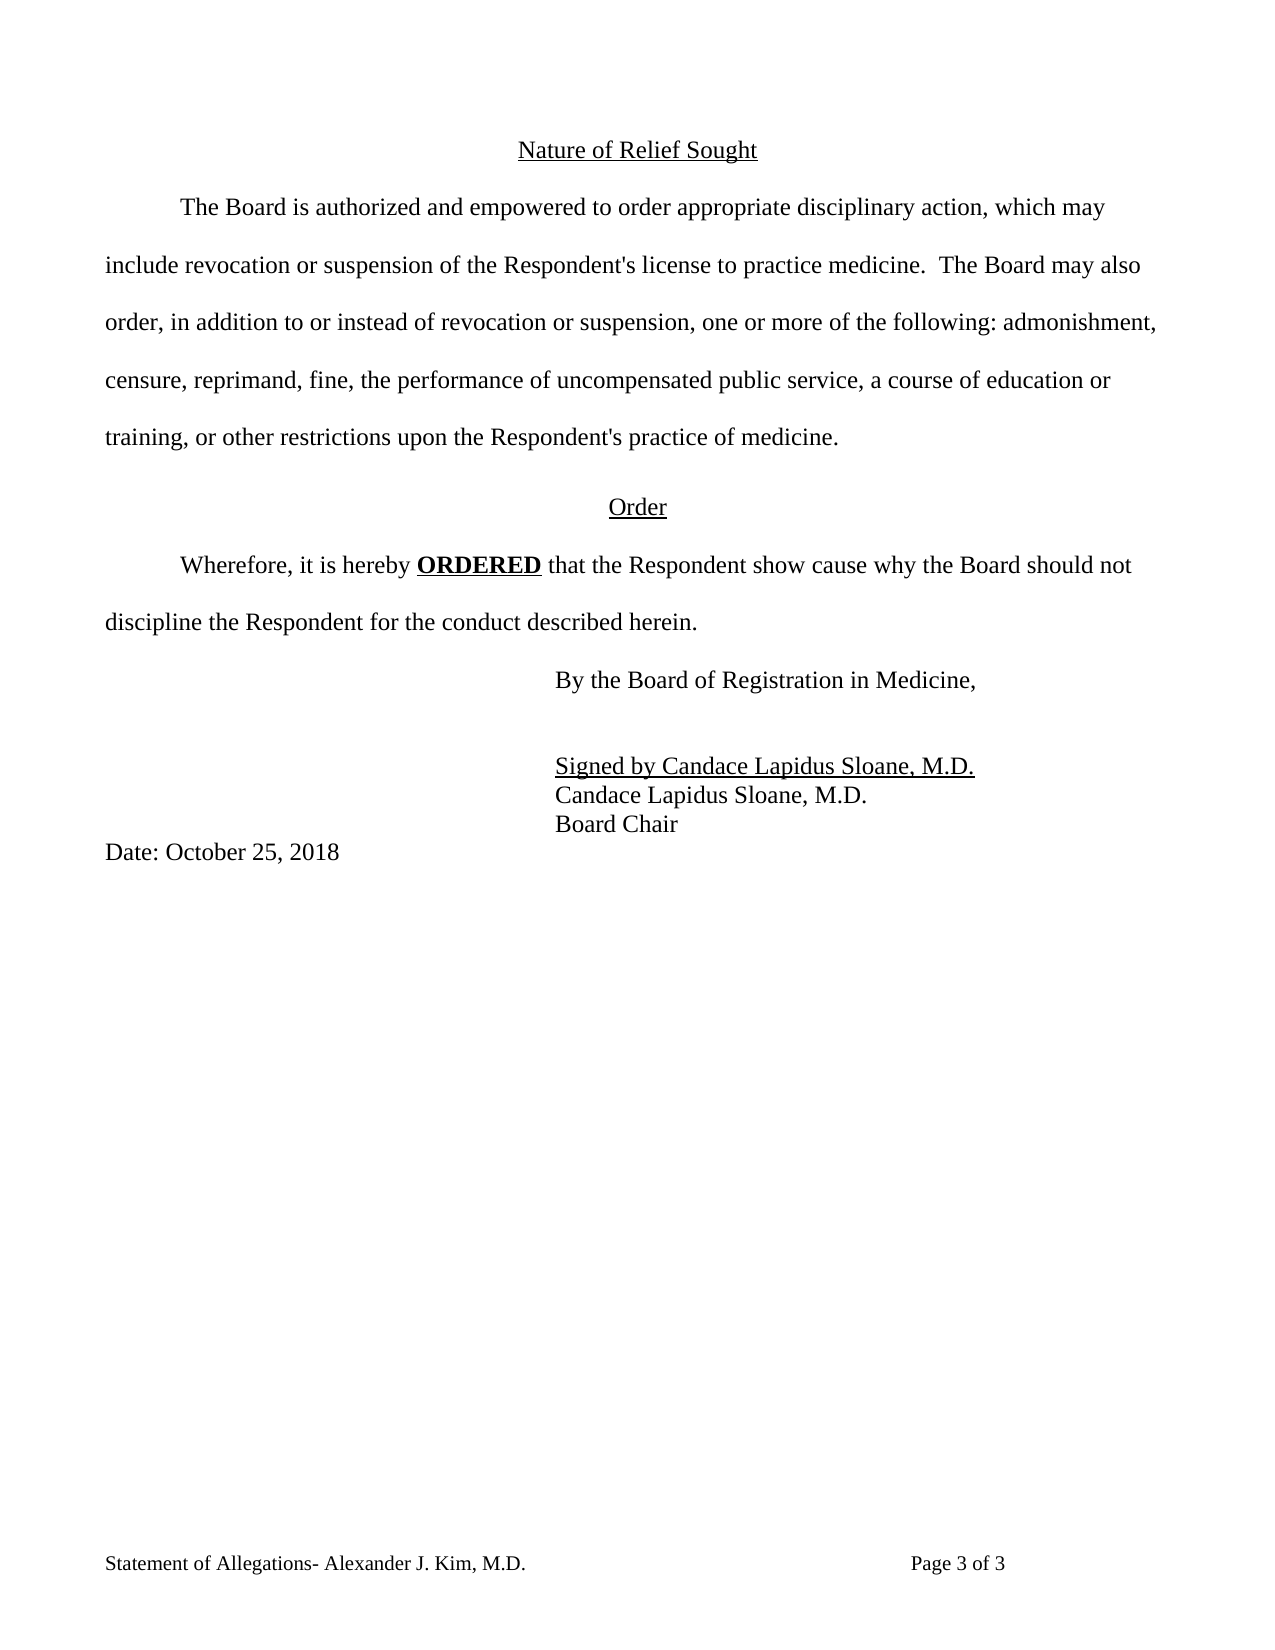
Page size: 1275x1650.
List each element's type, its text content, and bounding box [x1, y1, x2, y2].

subtitle Order [105, 492, 1170, 521]
text Candace Lapidus Sloane, M.D. [105, 780, 1170, 809]
text By the Board of Registration in Medicine, [105, 665, 1161, 694]
text Nature of Relief Sought [105, 135, 1170, 164]
text The Board is authorized and empowered to order appropriate disciplinary action, which may include revocation or suspension of the Respondent's license to practice medicine. The Board may also order, in addition to or instead of revocation or suspension, one or more of the following: admonishment, censure, reprimand, fine, the performance of uncompensated public service, a course of education or training, or other restrictions upon the Respondent's practice of medicine. [105, 192, 1170, 451]
text Board Chair [105, 809, 1170, 837]
text Wherefore, it is hereby ORDERED that the Respondent show cause why the Board should not discipline the Respondent for the conduct described herein. [105, 550, 1170, 636]
text Date: October 25, 2018 [105, 837, 1161, 866]
text Signed by Candace Lapidus Sloane, M.D. [105, 751, 1161, 780]
